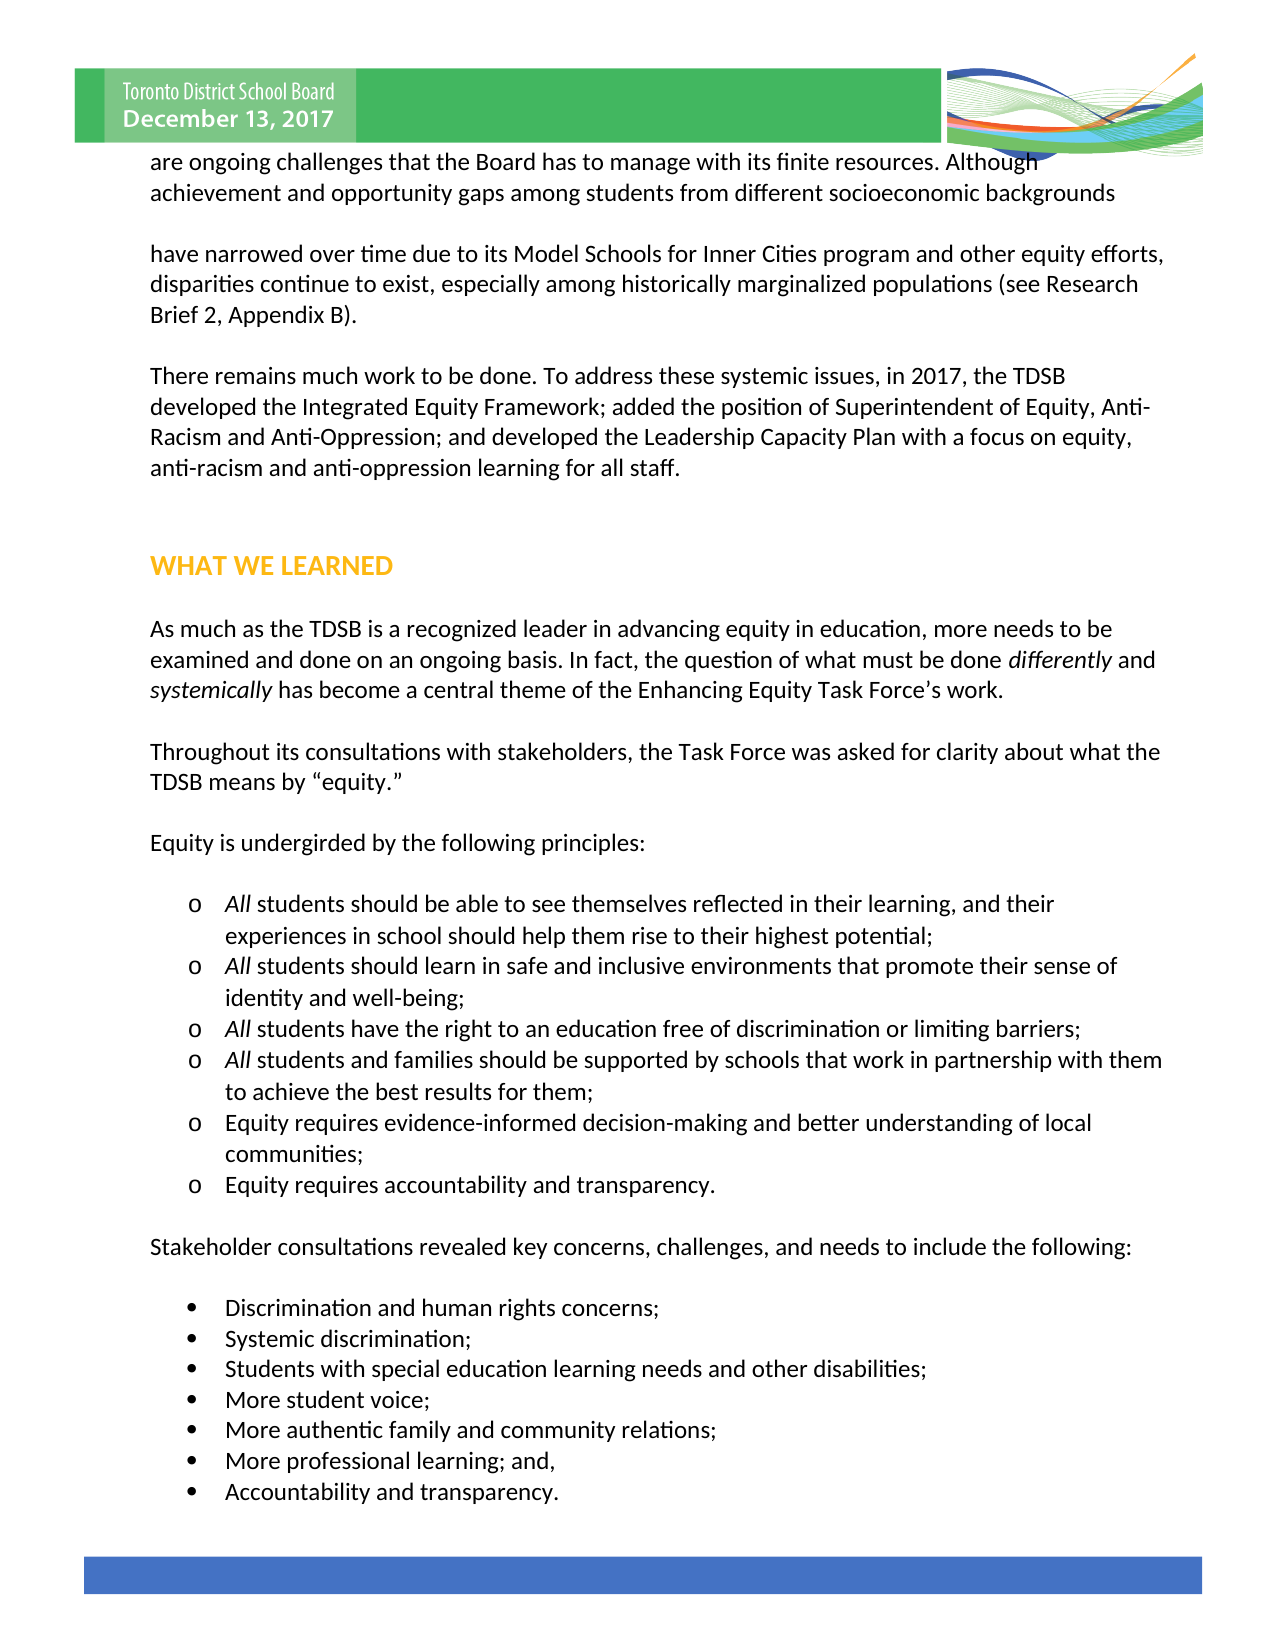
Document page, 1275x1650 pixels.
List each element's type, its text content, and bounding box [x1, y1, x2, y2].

list More authentic family and community relations; [187, 1414, 1169, 1445]
picture [0, 25, 1275, 176]
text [150, 146, 1169, 207]
list All students have the right to an education free of discrimination or limiting barriers; [187, 1013, 1169, 1044]
text As much as the TDSB is a recognized leader in advancing equity in education, more needs to be examined and done on an ongoing basis. In fact, the question of what must be done differently and systemically has become a central theme of the Enhancing Equity Task Force’s work. [150, 613, 1169, 705]
list Students with special education learning needs and other disabilities; [187, 1353, 1169, 1384]
list All students should be able to see themselves reflected in their learning, and their experiences in school should help them rise to their highest potential; [187, 888, 1169, 951]
list More student voice; [187, 1384, 1169, 1414]
list Equity requires accountability and transparency. [187, 1169, 1169, 1201]
text have narrowed over time due to its Model Schools for Inner Cities program and other equity efforts, disparities continue to exist, especially among historically marginalized populations (see Research Brief 2, Appendix B). [150, 238, 1169, 329]
list More professional learning; and, [187, 1445, 1169, 1476]
list All students and families should be supported by schools that work in partnership with them to achieve the best results for them; [187, 1044, 1169, 1107]
text Equity is undergirded by the following principles: [150, 827, 1169, 858]
text There remains much work to be done. To address these systemic issues, in 2017, the TDSB developed the Integrated Equity Framework; added the position of Superintendent of Equity, Anti-Racism and Anti-Oppression; and developed the Leadership Capacity Plan with a focus on equity, anti-racism and anti-oppression learning for all staff. [150, 360, 1169, 482]
list Equity requires evidence-informed decision-making and better understanding of local communities; [187, 1107, 1169, 1169]
list Discrimination and human rights concerns; [187, 1292, 1169, 1323]
list Accountability and transparency. [187, 1476, 1169, 1506]
text Throughout its consultations with stakeholders, the Task Force was asked for clarity about what the TDSB means by “equity.” [150, 736, 1169, 797]
subtitle What We LEARNED [150, 547, 1169, 583]
list All students should learn in safe and inclusive environments that promote their sense of identity and well-being; [187, 951, 1169, 1013]
text Stakeholder consultations revealed key concerns, challenges, and needs to include the following: [150, 1231, 1169, 1262]
list Systemic discrimination; [187, 1323, 1169, 1353]
